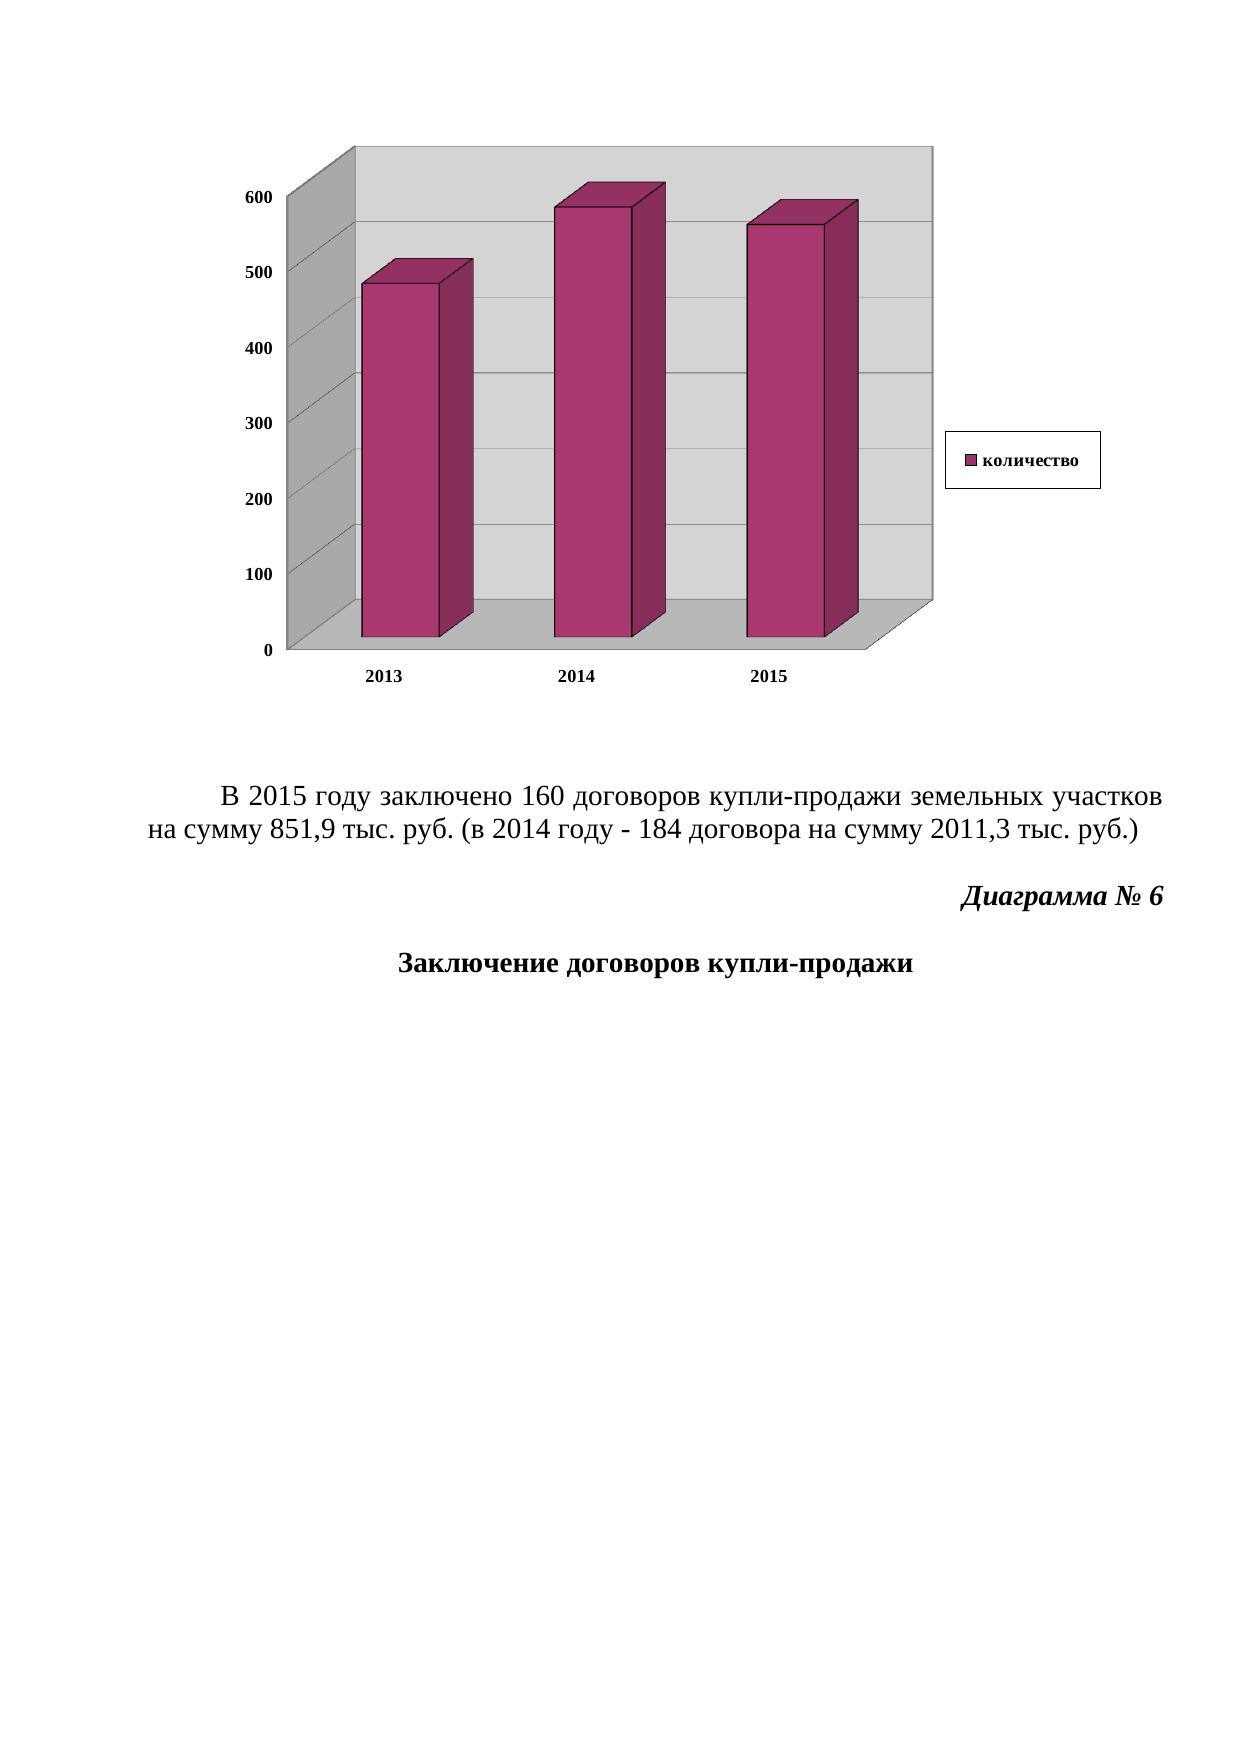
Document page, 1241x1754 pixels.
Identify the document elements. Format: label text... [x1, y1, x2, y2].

text Заключение договоров купли-продажи [148, 945, 1163, 979]
text Диаграмма № 6 [148, 878, 1163, 912]
text В 2015 году заключено 160 договоров купли-продажи земельных участков на сумму 851,9 тыс. руб. (в 2014 году - 184 договора на сумму 2011,3 тыс. руб.) [148, 778, 1163, 845]
